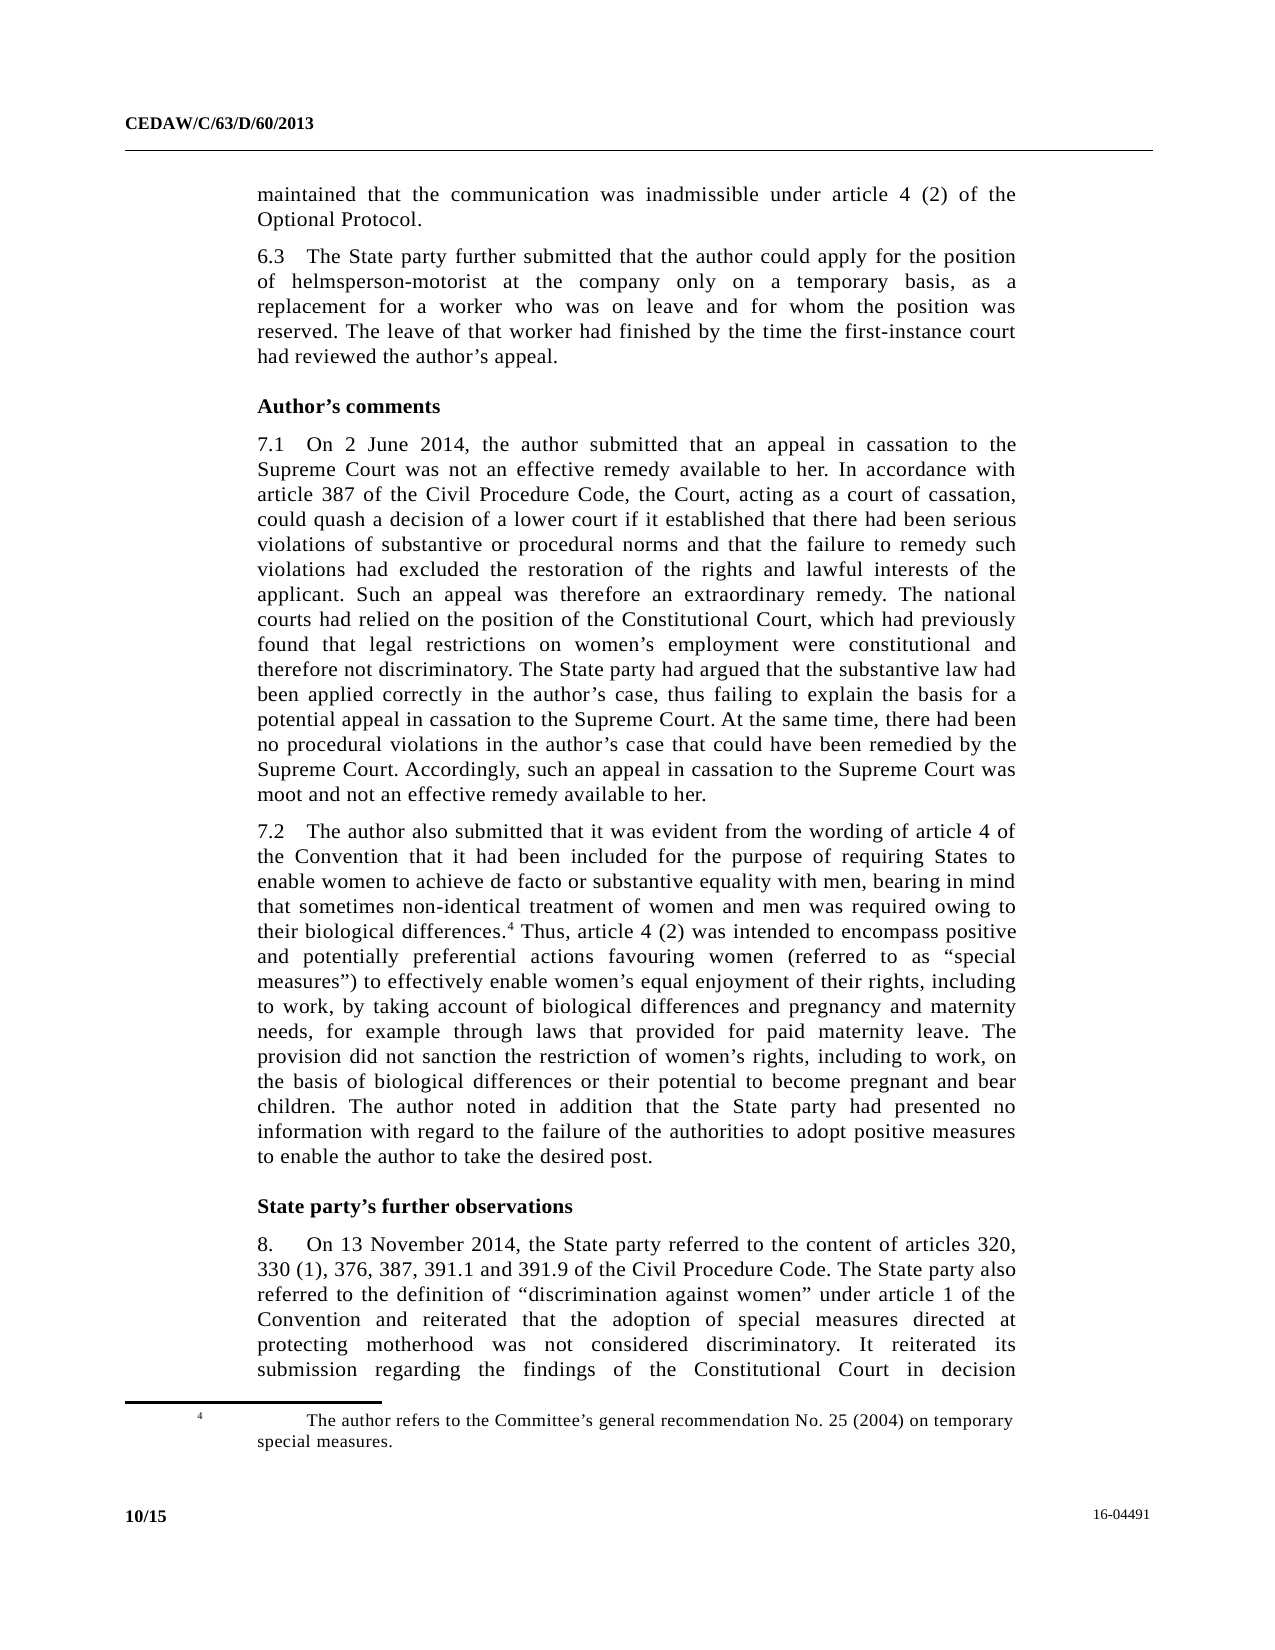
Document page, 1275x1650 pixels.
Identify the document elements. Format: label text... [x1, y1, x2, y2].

text Author’s comments [125, 394, 1019, 419]
text 7.1 On 2 June 2014, the author submitted that an appeal in cassation to the Supreme Court was not an effective remedy available to her. In accordance with article 387 of the Civil Procedure Code, the Court, acting as a court of cassation, could quash a decision of a lower court if it established that there had been serious violations of substantive or procedural norms and that the failure to remedy such violations had excluded the restoration of the rights and lawful interests of the applicant. Such an appeal was therefore an extraordinary remedy. The national courts had relied on the position of the Constitutional Court, which had previously found that legal restrictions on women’s employment were constitutional and therefore not discriminatory. The State party had argued that the substantive law had been applied correctly in the author’s case, thus failing to explain the basis for a potential appeal in cassation to the Supreme Court. At the same time, there had been no procedural violations in the author’s case that could have been remedied by the Supreme Court. Accordingly, such an appeal in cassation to the Supreme Court was moot and not an effective remedy available to her. [257, 431, 1018, 806]
text 6.3 The State party further submitted that the author could apply for the position of helmsperson-motorist at the company only on a temporary basis, as a replacement for a worker who was on leave and for whom the position was reserved. The leave of that worker had finished by the time the first-instance court had reviewed the author’s appeal. [257, 244, 1018, 369]
text State party’s further observations [125, 1194, 1019, 1219]
text 7.2 The author also submitted that it was evident from the wording of article 4 of the Convention that it had been included for the purpose of requiring States to enable women to achieve de facto or substantive equality with men, bearing in mind that sometimes non-identical treatment of women and men was required owing to their biological differences. Thus, article 4 (2) was intended to encompass positive and potentially preferential actions favouring women (referred to as “special measures”) to effectively enable women’s equal enjoyment of their rights, including to work, by taking account of biological differences and pregnancy and maternity needs, for example through laws that provided for paid maternity leave. The provision did not sanction the restriction of women’s rights, including to work, on the basis of biological differences or their potential to become pregnant and bear children. The author noted in addition that the State party had presented no information with regard to the failure of the authorities to adopt positive measures to enable the author to take the desired post. [257, 819, 1018, 1169]
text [257, 1231, 1018, 1381]
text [257, 181, 1018, 231]
